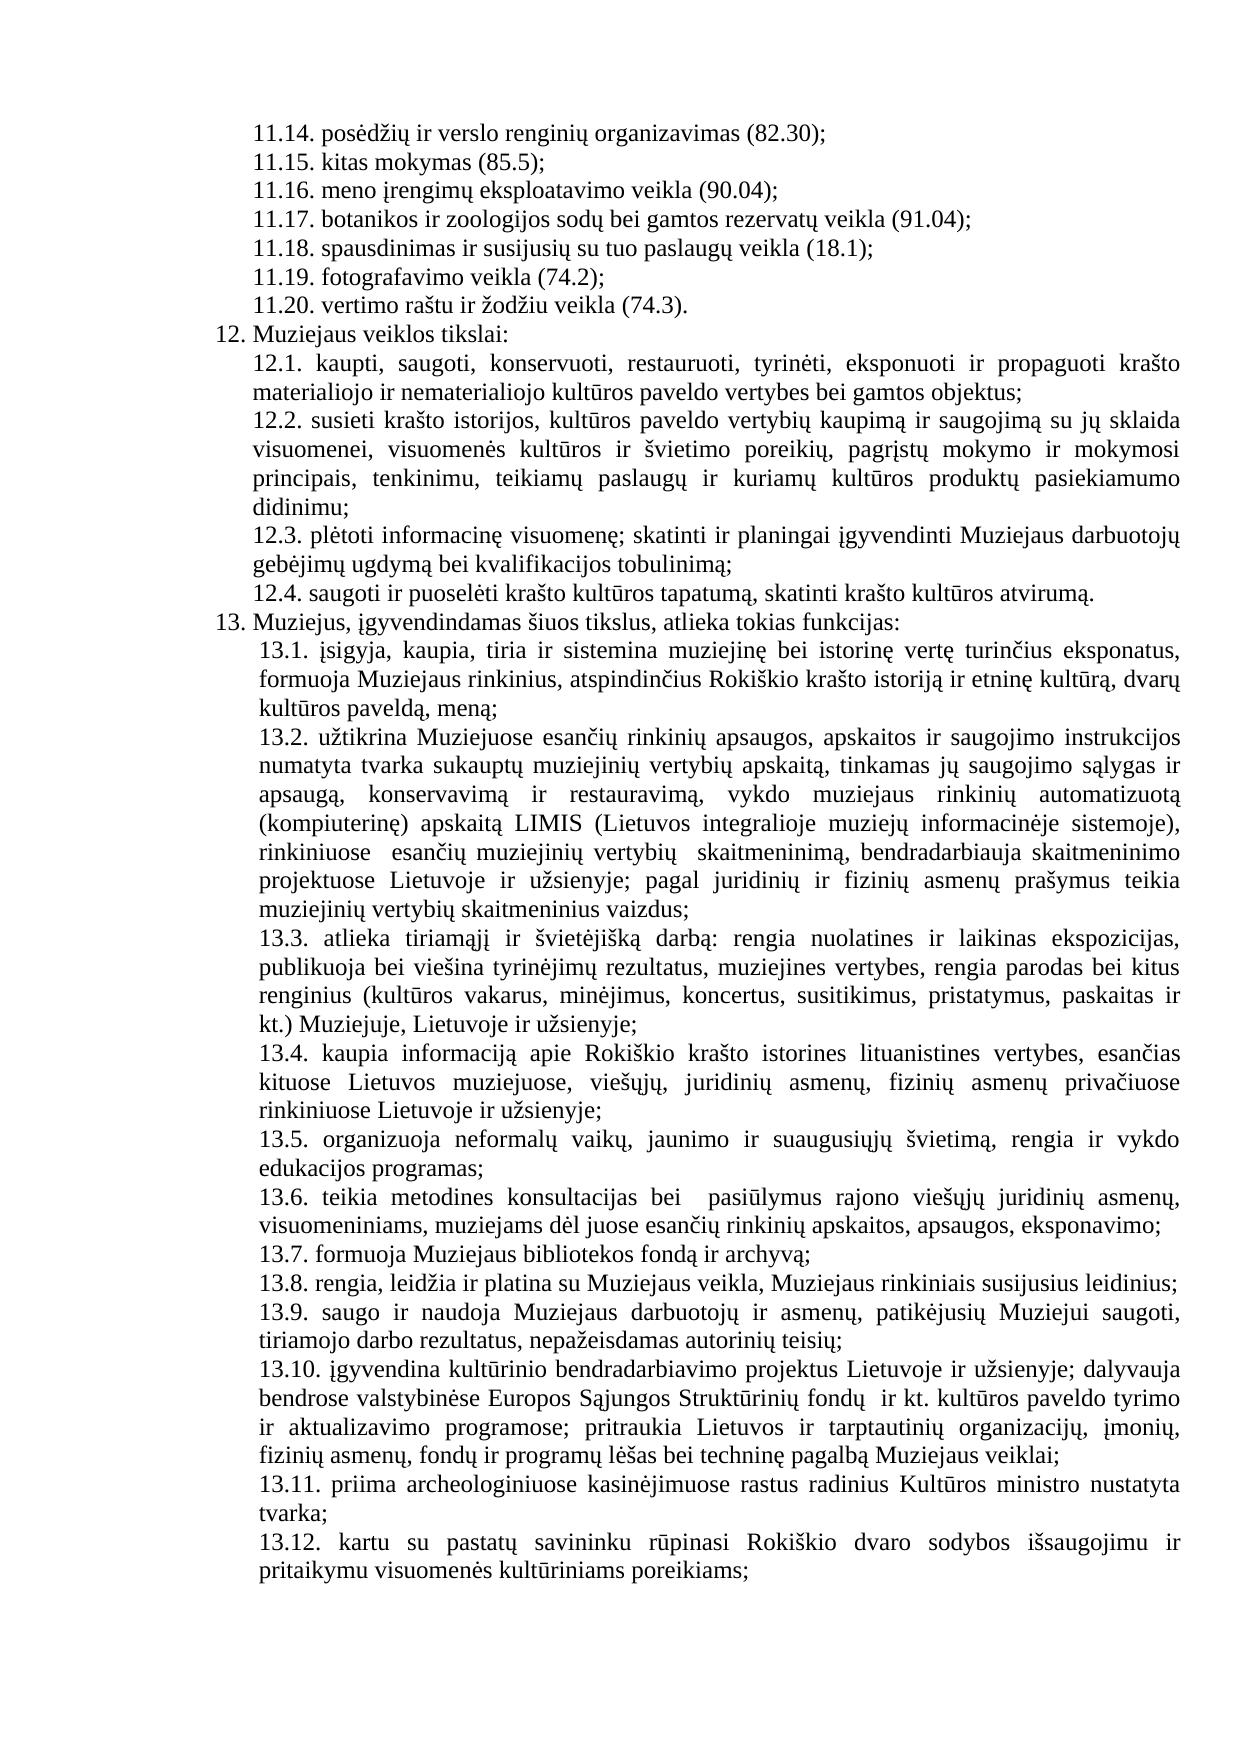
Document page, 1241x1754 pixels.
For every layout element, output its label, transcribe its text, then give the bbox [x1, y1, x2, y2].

text 11.17. botanikos ir zoologijos sodų bei gamtos rezervatų veikla (91.04); [252, 204, 1181, 233]
list 13.3. atlieka tiriamąjį ir švietėjišką darbą: rengia nuolatines ir laikinas ekspozicijas, publikuoja bei viešina tyrinėjimų rezultatus, muziejines vertybes, rengia parodas bei kitus renginius (kultūros vakarus, minėjimus, koncertus, susitikimus, pristatymus, paskaitas ir kt.) Muziejuje, Lietuvoje ir užsienyje; [258, 923, 1181, 1038]
list 13.6. teikia metodines konsultacijas bei pasiūlymus rajono viešųjų juridinių asmenų, visuomeniniams, muziejams dėl juose esančių rinkinių apskaitos, apsaugos, eksponavimo; [258, 1182, 1181, 1239]
list 13.5. organizuoja neformalų vaikų, jaunimo ir suaugusiųjų švietimą, rengia ir vykdo edukacijos programas; [258, 1124, 1181, 1182]
list Muziejus, įgyvendindamas šiuos tikslus, atlieka tokias funkcijas: [215, 607, 1181, 636]
text 12.3. plėtoti informacinę visuomenę; skatinti ir planingai įgyvendinti Muziejaus darbuotojų gebėjimų ugdymą bei kvalifikacijos tobulinimą; [252, 521, 1181, 578]
list 13.1. įsigyja, kaupia, tiria ir sistemina muziejinę bei istorinę vertę turinčius eksponatus, formuoja Muziejaus rinkinius, atspindinčius Rokiškio krašto istoriją ir etninę kultūrą, dvarų kultūros paveldą, meną; [258, 636, 1181, 722]
text 11.15. kitas mokymas (85.5); [252, 147, 1181, 176]
text 11.19. fotografavimo veikla (74.2); [252, 262, 1181, 291]
text 12.4. saugoti ir puoselėti krašto kultūros tapatumą, skatinti krašto kultūros atvirumą. [252, 578, 1181, 607]
list 13.10. įgyvendina kultūrinio bendradarbiavimo projektus Lietuvoje ir užsienyje; dalyvauja bendrose valstybinėse Europos Sąjungos Struktūrinių fondų ir kt. kultūros paveldo tyrimo ir aktualizavimo programose; pritraukia Lietuvos ir tarptautinių organizacijų, įmonių, fizinių asmenų, fondų ir programų lėšas bei techninę pagalbą Muziejaus veiklai; [258, 1354, 1181, 1469]
text 11.20. vertimo raštu ir žodžiu veikla (74.3). [252, 291, 1181, 319]
list 13.9. saugo ir naudoja Muziejaus darbuotojų ir asmenų, patikėjusių Muziejui saugoti, tiriamojo darbo rezultatus, nepažeisdamas autorinių teisių; [258, 1297, 1181, 1354]
list 13.11. priima archeologiniuose kasinėjimuose rastus radinius Kultūros ministro nustatyta tvarka; [258, 1469, 1181, 1527]
text 12.2. susieti krašto istorijos, kultūros paveldo vertybių kaupimą ir saugojimą su jų sklaida visuomenei, visuomenės kultūros ir švietimo poreikių, pagrįstų mokymo ir mokymosi principais, tenkinimu, teikiamų paslaugų ir kuriamų kultūros produktų pasiekiamumo didinimu; [252, 406, 1181, 521]
list 13.8. rengia, leidžia ir platina su Muziejaus veikla, Muziejaus rinkiniais susijusius leidinius; [258, 1268, 1181, 1297]
list Muziejaus veiklos tikslai: [215, 319, 1181, 348]
text 11.18. spausdinimas ir susijusių su tuo paslaugų veikla (18.1); [252, 233, 1181, 262]
list 13.12. kartu su pastatų savininku rūpinasi Rokiškio dvaro sodybos išsaugojimu ir pritaikymu visuomenės kultūriniams poreikiams; [258, 1527, 1181, 1584]
text 11.14. posėdžių ir verslo renginių organizavimas (82.30); [252, 118, 1181, 147]
list 13.4. kaupia informaciją apie Rokiškio krašto istorines lituanistines vertybes, esančias kituose Lietuvos muziejuose, viešųjų, juridinių asmenų, fizinių asmenų privačiuose rinkiniuose Lietuvoje ir užsienyje; [258, 1038, 1181, 1124]
text 11.16. meno įrengimų eksploatavimo veikla (90.04); [252, 176, 1181, 204]
list 13.2. užtikrina Muziejuose esančių rinkinių apsaugos, apskaitos ir saugojimo instrukcijos numatyta tvarka sukauptų muziejinių vertybių apskaitą, tinkamas jų saugojimo sąlygas ir apsaugą, konservavimą ir restauravimą, vykdo muziejaus rinkinių automatizuotą (kompiuterinę) apskaitą LIMIS (Lietuvos integralioje muziejų informacinėje sistemoje), rinkiniuose esančių muziejinių vertybių skaitmeninimą, bendradarbiauja skaitmeninimo projektuose Lietuvoje ir užsienyje; pagal juridinių ir fizinių asmenų prašymus teikia muziejinių vertybių skaitmeninius vaizdus; [258, 722, 1181, 923]
list 13.7. formuoja Muziejaus bibliotekos fondą ir archyvą; [258, 1239, 1181, 1268]
text 12.1. kaupti, saugoti, konservuoti, restauruoti, tyrinėti, eksponuoti ir propaguoti krašto materialiojo ir nematerialiojo kultūros paveldo vertybes bei gamtos objektus; [252, 348, 1181, 406]
